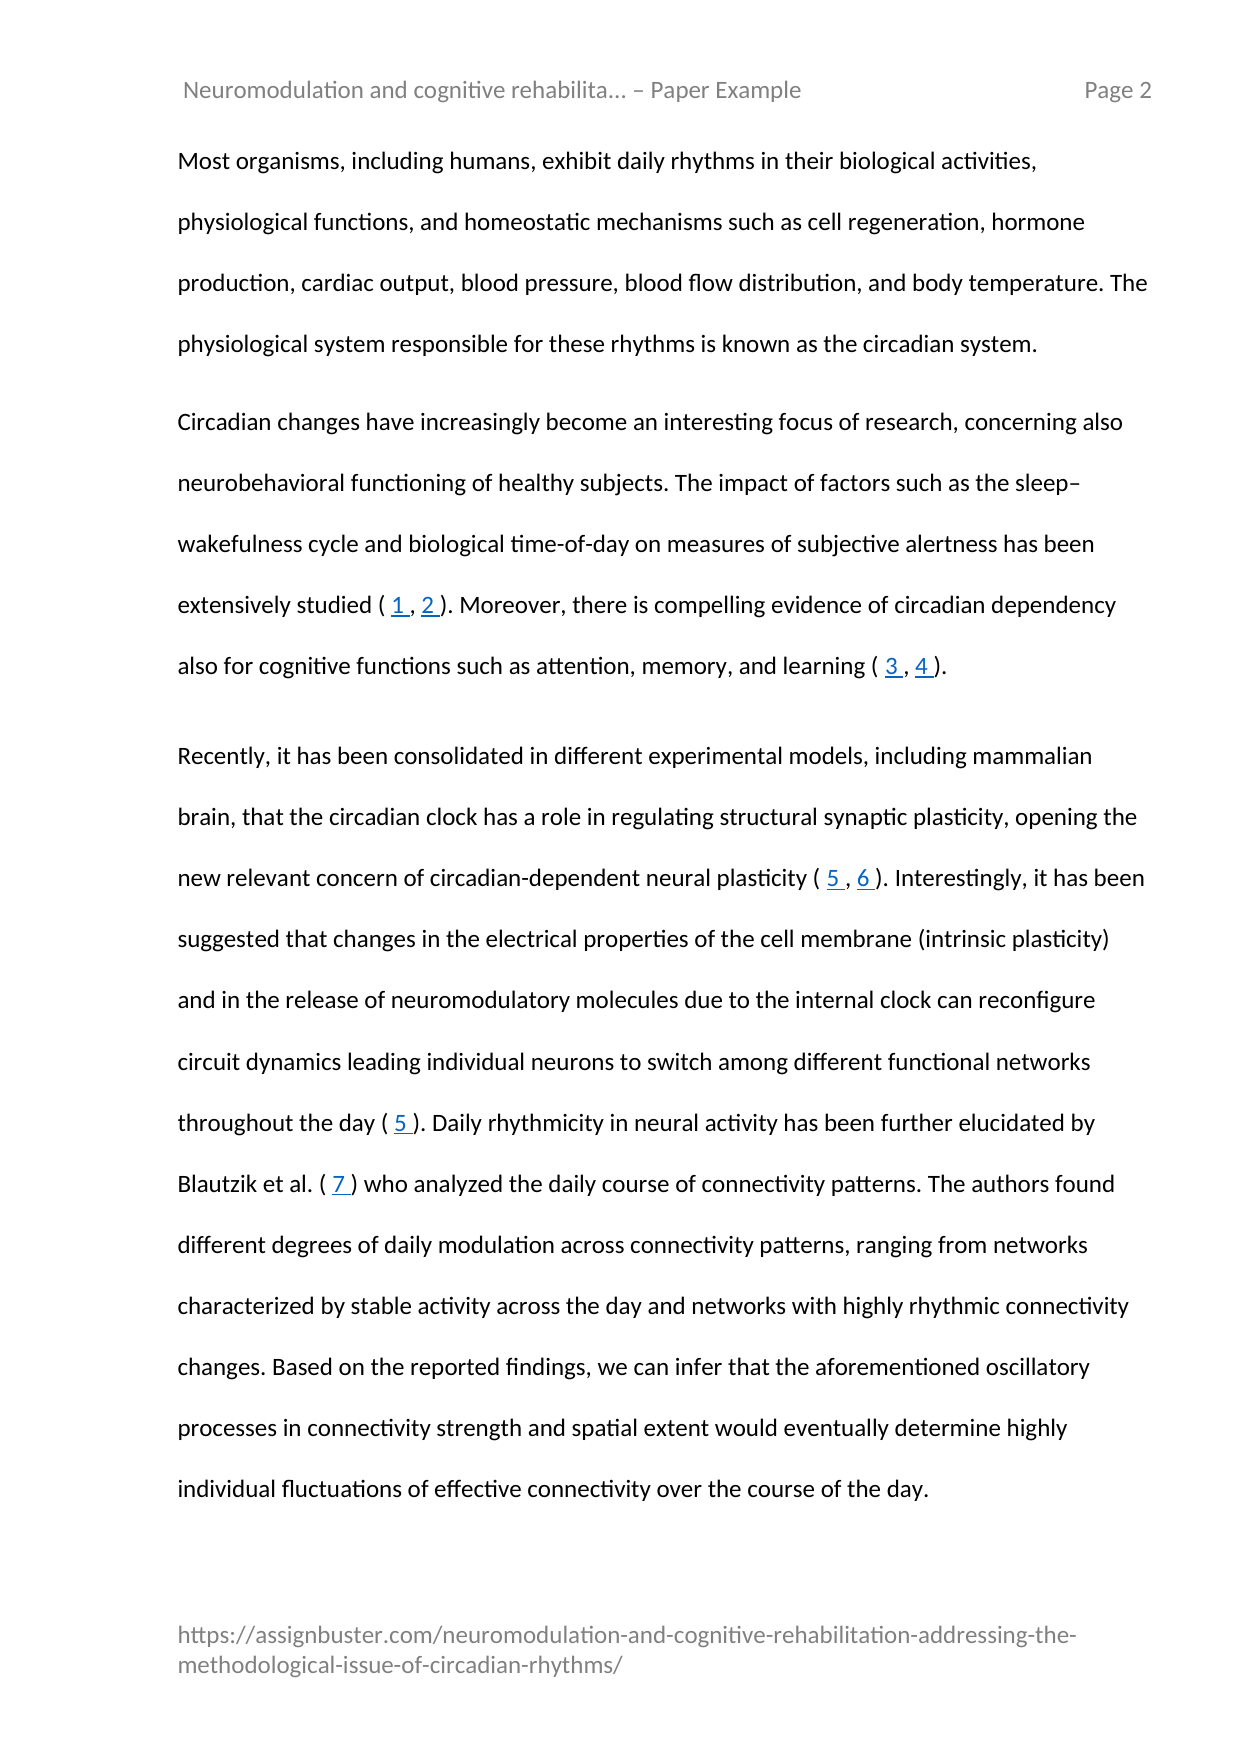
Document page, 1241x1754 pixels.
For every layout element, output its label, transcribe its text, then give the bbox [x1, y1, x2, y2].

text Circadian changes have increasingly become an interesting focus of research, concerning also neurobehavioral functioning of healthy subjects. The impact of factors such as the sleep–wakefulness cycle and biological time-of-day on measures of subjective alertness has been extensively studied ( 1 , 2 ). Moreover, there is compelling evidence of circadian dependency also for cognitive functions such as attention, memory, and learning ( 3 , 4 ). [177, 406, 1152, 681]
text Recently, it has been consolidated in different experimental models, including mammalian brain, that the circadian clock has a role in regulating structural synaptic plasticity, opening the new relevant concern of circadian-dependent neural plasticity ( 5 , 6 ). Interestingly, it has been suggested that changes in the electrical properties of the cell membrane (intrinsic plasticity) and in the release of neuromodulatory molecules due to the internal clock can reconfigure circuit dynamics leading individual neurons to switch among different functional networks throughout the day ( 5 ). Daily rhythmicity in neural activity has been further elucidated by Blautzik et al. ( 7 ) who analyzed the daily course of connectivity patterns. The authors found different degrees of daily modulation across connectivity patterns, ranging from networks characterized by stable activity across the day and networks with highly rhythmic connectivity changes. Based on the reported findings, we can infer that the aforementioned oscillatory processes in connectivity strength and spatial extent would eventually determine highly individual fluctuations of effective connectivity over the course of the day. [177, 741, 1152, 1503]
text Most organisms, including humans, exhibit daily rhythms in their biological activities, physiological functions, and homeostatic mechanisms such as cell regeneration, hormone production, cardiac output, blood pressure, blood flow distribution, and body temperature. The physiological system responsible for these rhythms is known as the circadian system. [177, 145, 1152, 359]
